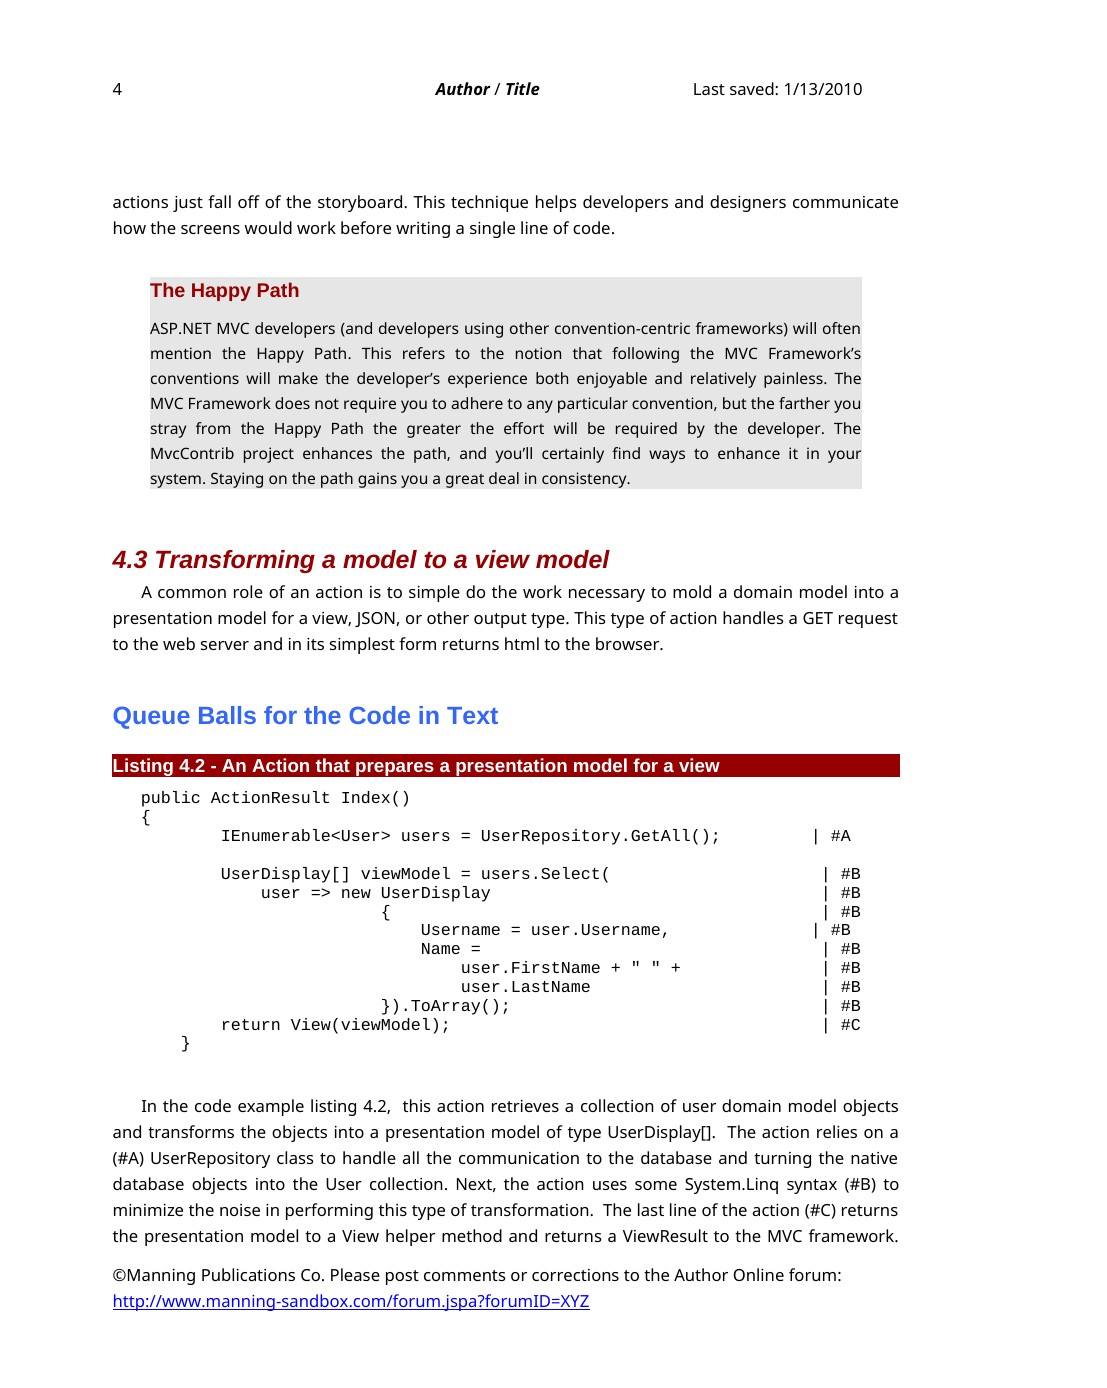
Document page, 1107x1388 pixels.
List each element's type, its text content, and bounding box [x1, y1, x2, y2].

list Listing 4.2 - An Action that prepares a presentation model for a view [112, 754, 900, 777]
text return View(viewModel); | #C [141, 1016, 900, 1035]
text { | #B [141, 903, 900, 922]
text }).ToArray(); | #B [141, 997, 900, 1016]
text user.FirstName + " " + | #B [141, 960, 900, 978]
text ASP.NET MVC developers (and developers using other convention-centric frameworks) will often mention the Happy Path. This refers to the notion that following the MVC Framework’s conventions will make the developer’s experience both enjoyable and relatively painless. The MVC Framework does not require you to adhere to any particular convention, but the farther you stray from the Happy Path the greater the effort will be required by the developer. The MvcContrib project enhances the path, and you’ll certainly find ways to enhance it in your system. Staying on the path gains you a great deal in consistency. [150, 314, 862, 489]
text user.LastName | #B [141, 978, 900, 997]
text UserDisplay[] viewModel = users.Select( | #B [141, 865, 900, 884]
text public ActionResult Index() [141, 790, 900, 809]
text Username = user.Username, | #B [141, 922, 900, 941]
text IEnumerable<User> users = UserRepository.GetAll(); | #A [141, 828, 900, 847]
text Name = | #B [141, 941, 900, 960]
text user => new UserDisplay | #B [141, 884, 900, 903]
text 4.3 Transforming a model to a view model [112, 545, 900, 573]
text A common role of an action is to simple do the work necessary to mold a domain model into a presentation model for a view, JSON, or other output type. This type of action handles a GET request to the web server and in its simplest form returns html to the browser. [112, 578, 900, 656]
text } [141, 1035, 900, 1054]
text { [141, 809, 900, 828]
text The Happy Path [150, 277, 862, 302]
text Queue Balls for the Code in Text [112, 703, 900, 729]
